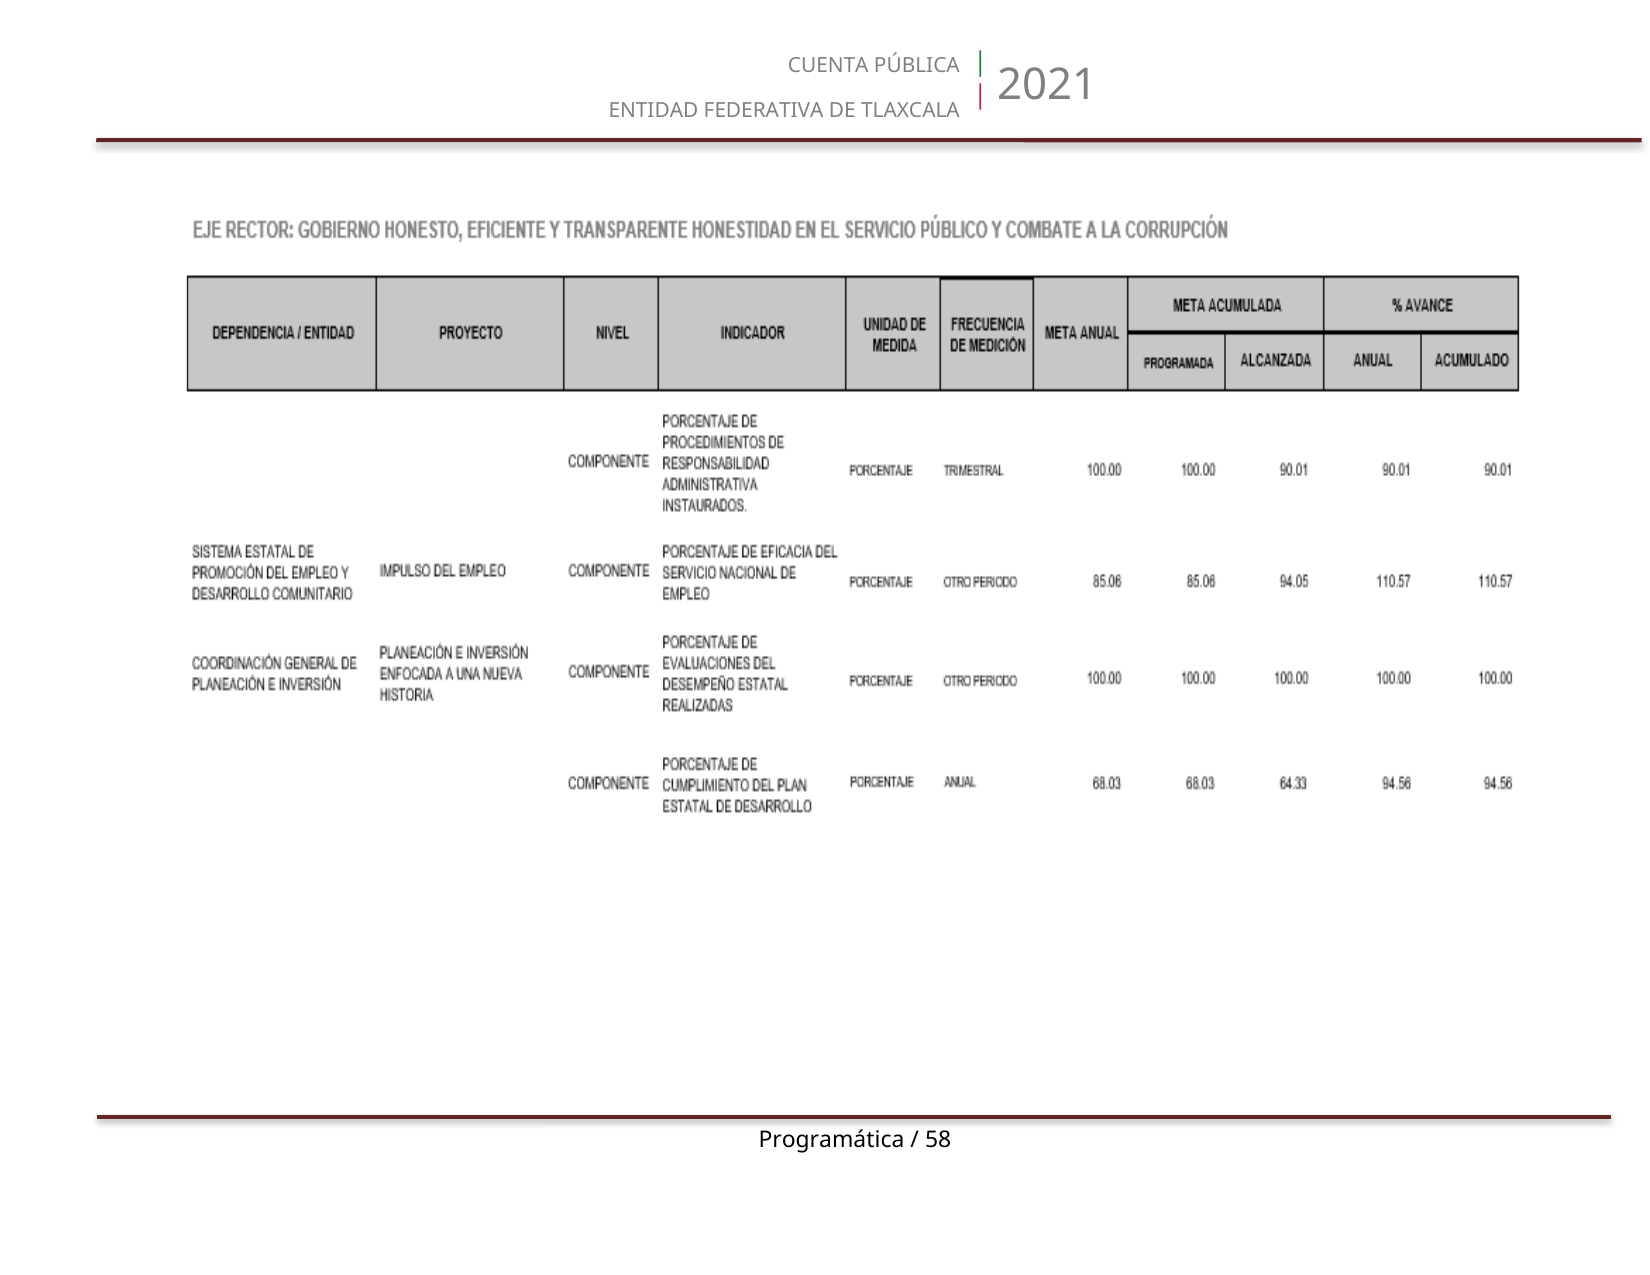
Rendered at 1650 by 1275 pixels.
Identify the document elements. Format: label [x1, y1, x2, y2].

picture [186, 200, 1523, 872]
picture [974, 41, 991, 113]
